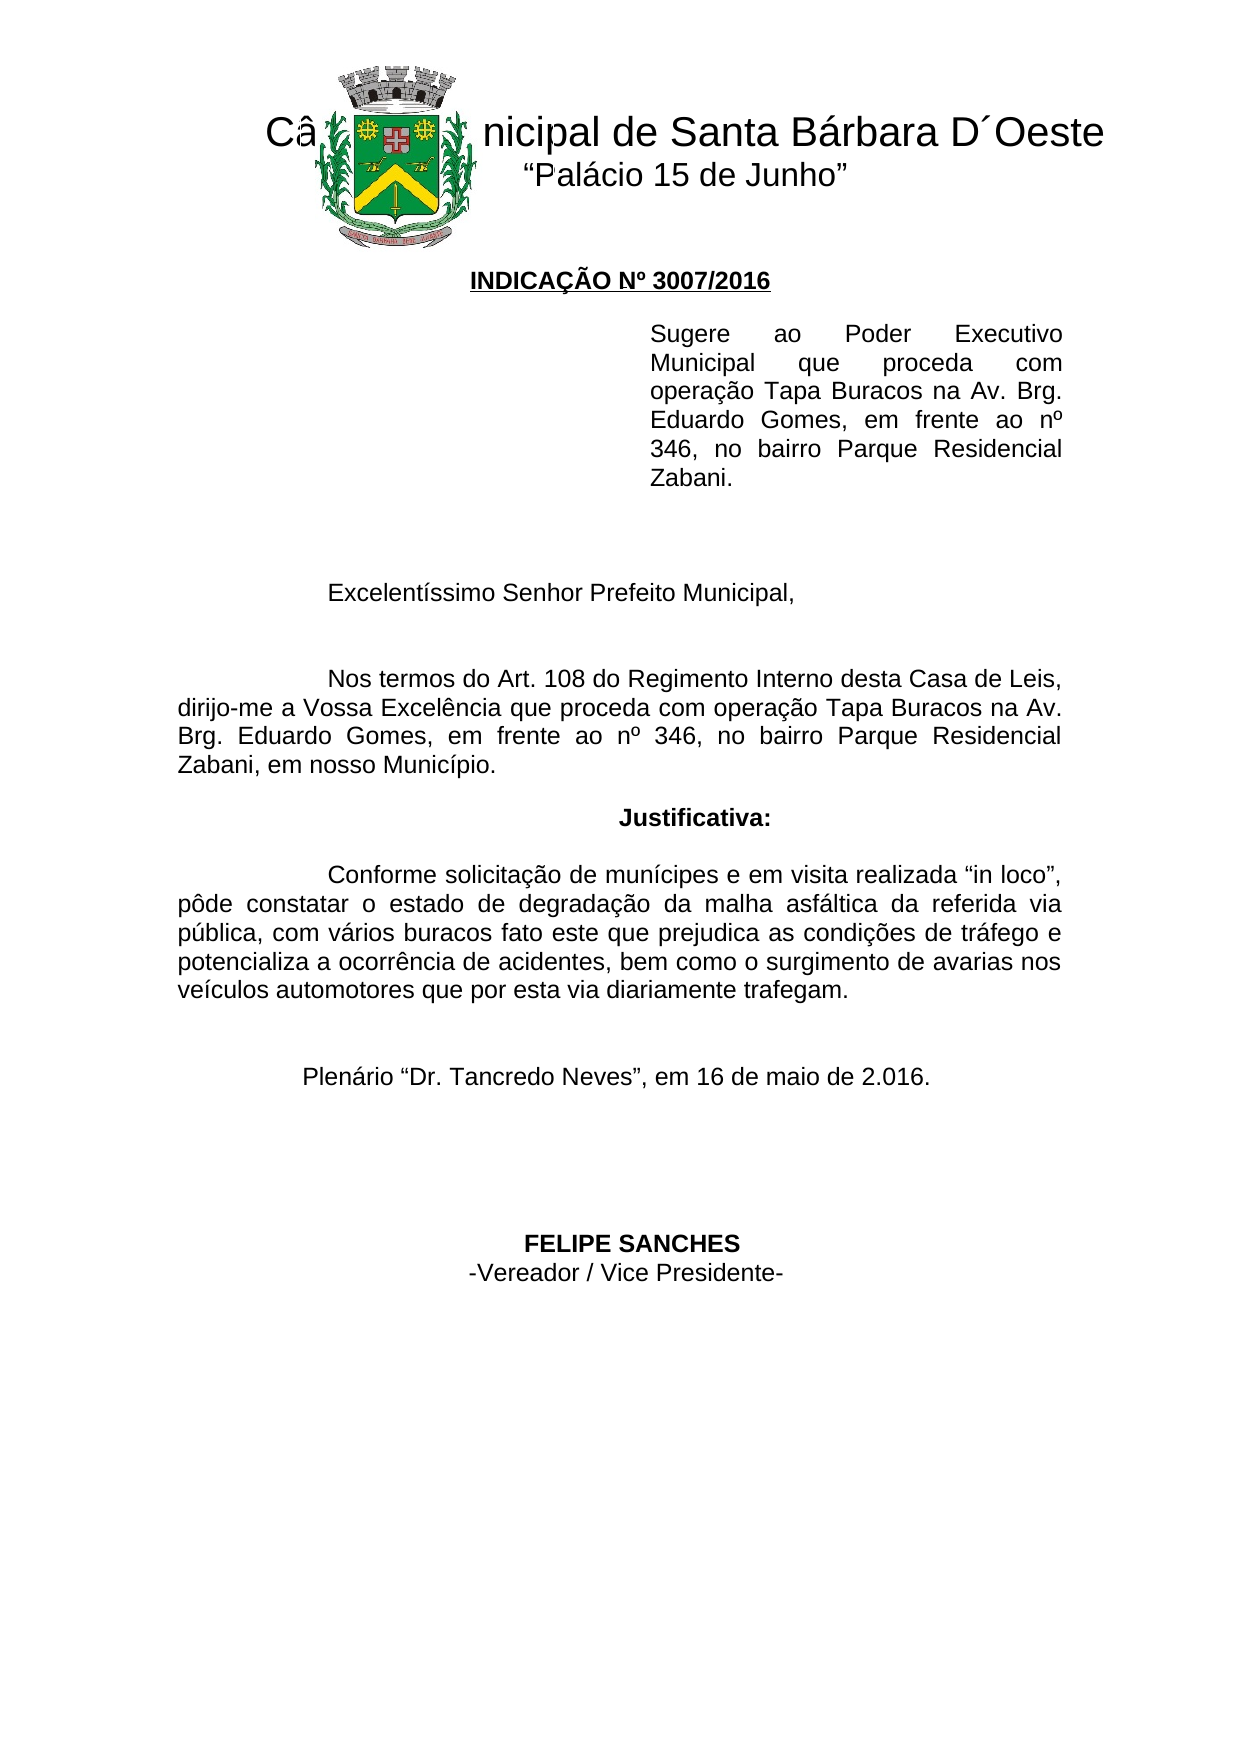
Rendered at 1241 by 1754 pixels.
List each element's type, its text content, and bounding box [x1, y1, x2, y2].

text -Vereador / Vice Presidente- [177, 1258, 1063, 1287]
text Excelentíssimo Senhor Prefeito Municipal, [177, 577, 1063, 606]
text Justificativa: [177, 803, 1063, 832]
text Conforme solicitação de munícipes e em visita realizada “in loco”, pôde constatar o estado de degradação da malha asfáltica da referida via pública, com vários buracos fato este que prejudica as condições de tráfego e potencializa a ocorrência de acidentes, bem como o surgimento de avarias nos veículos automotores que por esta via diariamente trafegam. [177, 860, 1063, 1004]
picture [314, 66, 484, 255]
text Plenário “Dr. Tancredo Neves”, em 16 de maio de 2.016. [177, 1062, 1063, 1090]
text FELIPE SANCHES [177, 1229, 1063, 1258]
text Sugere ao Poder Executivo Municipal que proceda com operação Tapa Buracos na Av. Brg. Eduardo Gomes, em frente ao nº 346, no bairro Parque Residencial Zabani. [650, 319, 1063, 491]
title INDICAÇÃO Nº 3007/2016 [177, 266, 1063, 294]
text Nos termos do Art. 108 do Regimento Interno desta Casa de Leis, dirijo-me a Vossa Excelência que proceda com operação Tapa Buracos na Av. Brg. Eduardo Gomes, em frente ao nº 346, no bairro Parque Residencial Zabani, em nosso Município. [177, 664, 1063, 779]
